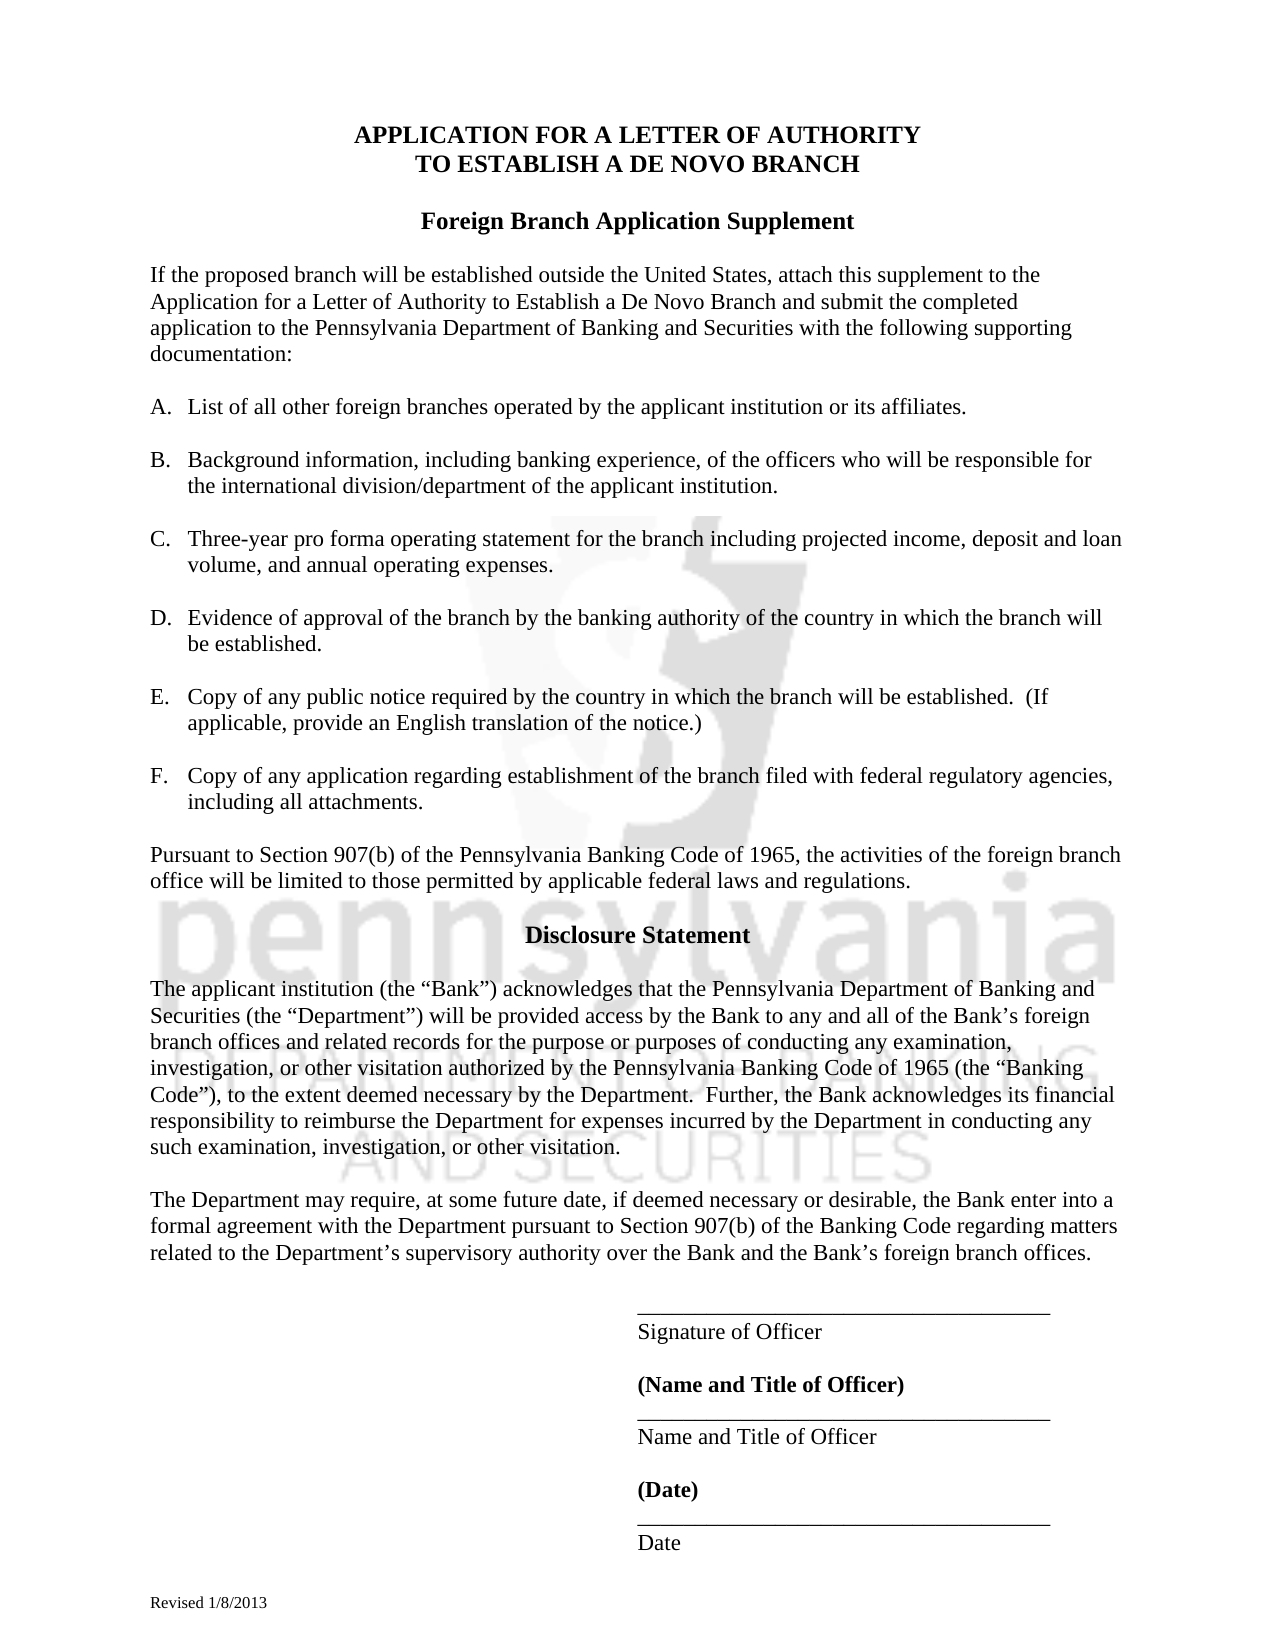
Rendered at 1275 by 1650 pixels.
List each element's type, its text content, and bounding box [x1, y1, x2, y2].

text E. Copy of any public notice required by the country in which the branch will be established. (If applicable, provide an English translation of the notice.) [150, 683, 1125, 736]
text Disclosure Statement [150, 920, 1125, 949]
text C. Three-year pro forma operating statement for the branch including projected income, deposit and loan volume, and annual operating expenses. [150, 525, 1125, 578]
text A. List of all other foreign branches operated by the applicant institution or its affiliates. [150, 393, 1125, 419]
text B. Background information, including banking experience, of the officers who will be responsible for the international division/department of the applicant institution. [150, 446, 1125, 498]
text Date [150, 1529, 1125, 1555]
text D. Evidence of approval of the branch by the banking authority of the country in which the branch will be established. [150, 604, 1125, 657]
text The applicant institution (the “Bank”) acknowledges that the Pennsylvania Department of Banking and Securities (the “Department”) will be provided access by the Bank to any and all of the Bank’s foreign branch offices and related records for the purpose or purposes of conducting any examination, investigation, or other visitation authorized by the Pennsylvania Banking Code of 1965 (the “Banking Code”), to the extent deemed necessary by the Department. Further, the Bank acknowledges its financial responsibility to reimburse the Department for expenses incurred by the Department in conducting any such examination, investigation, or other visitation. [150, 975, 1125, 1160]
text ____________________________________ [150, 1502, 1125, 1529]
text APPLICATION FOR A LETTER OF AUTHORITY [150, 120, 1125, 149]
text Foreign Branch Application Supplement [150, 206, 1125, 235]
text Pursuant to Section 907(b) of the Pennsylvania Banking Code of 1965, the activities of the foreign branch office will be limited to those permitted by applicable federal laws and regulations. [150, 841, 1125, 894]
text The Department may require, at some future date, if deemed necessary or desirable, the Bank enter into a formal agreement with the Department pursuant to Section 907(b) of the Banking Code regarding matters related to the Department’s supervisory authority over the Bank and the Bank’s foreign branch offices. [150, 1186, 1125, 1265]
text If the proposed branch will be established outside the United States, attach this supplement to the Application for a Letter of Authority to Establish a De Novo Branch and submit the completed application to the Pennsylvania Department of Banking and Securities with the following supporting documentation: [150, 261, 1125, 367]
text ____________________________________ [150, 1292, 1125, 1318]
text Signature of Officer [150, 1318, 1125, 1344]
text (Name and Title of Officer) [150, 1371, 1125, 1397]
text (Date) [150, 1476, 1125, 1502]
text F. Copy of any application regarding establishment of the branch filed with federal regulatory agencies, including all attachments. [150, 762, 1125, 815]
text ____________________________________ [150, 1397, 1125, 1423]
text Name and Title of Officer [150, 1423, 1125, 1450]
text TO ESTABLISH A BRANCH [150, 149, 1125, 177]
